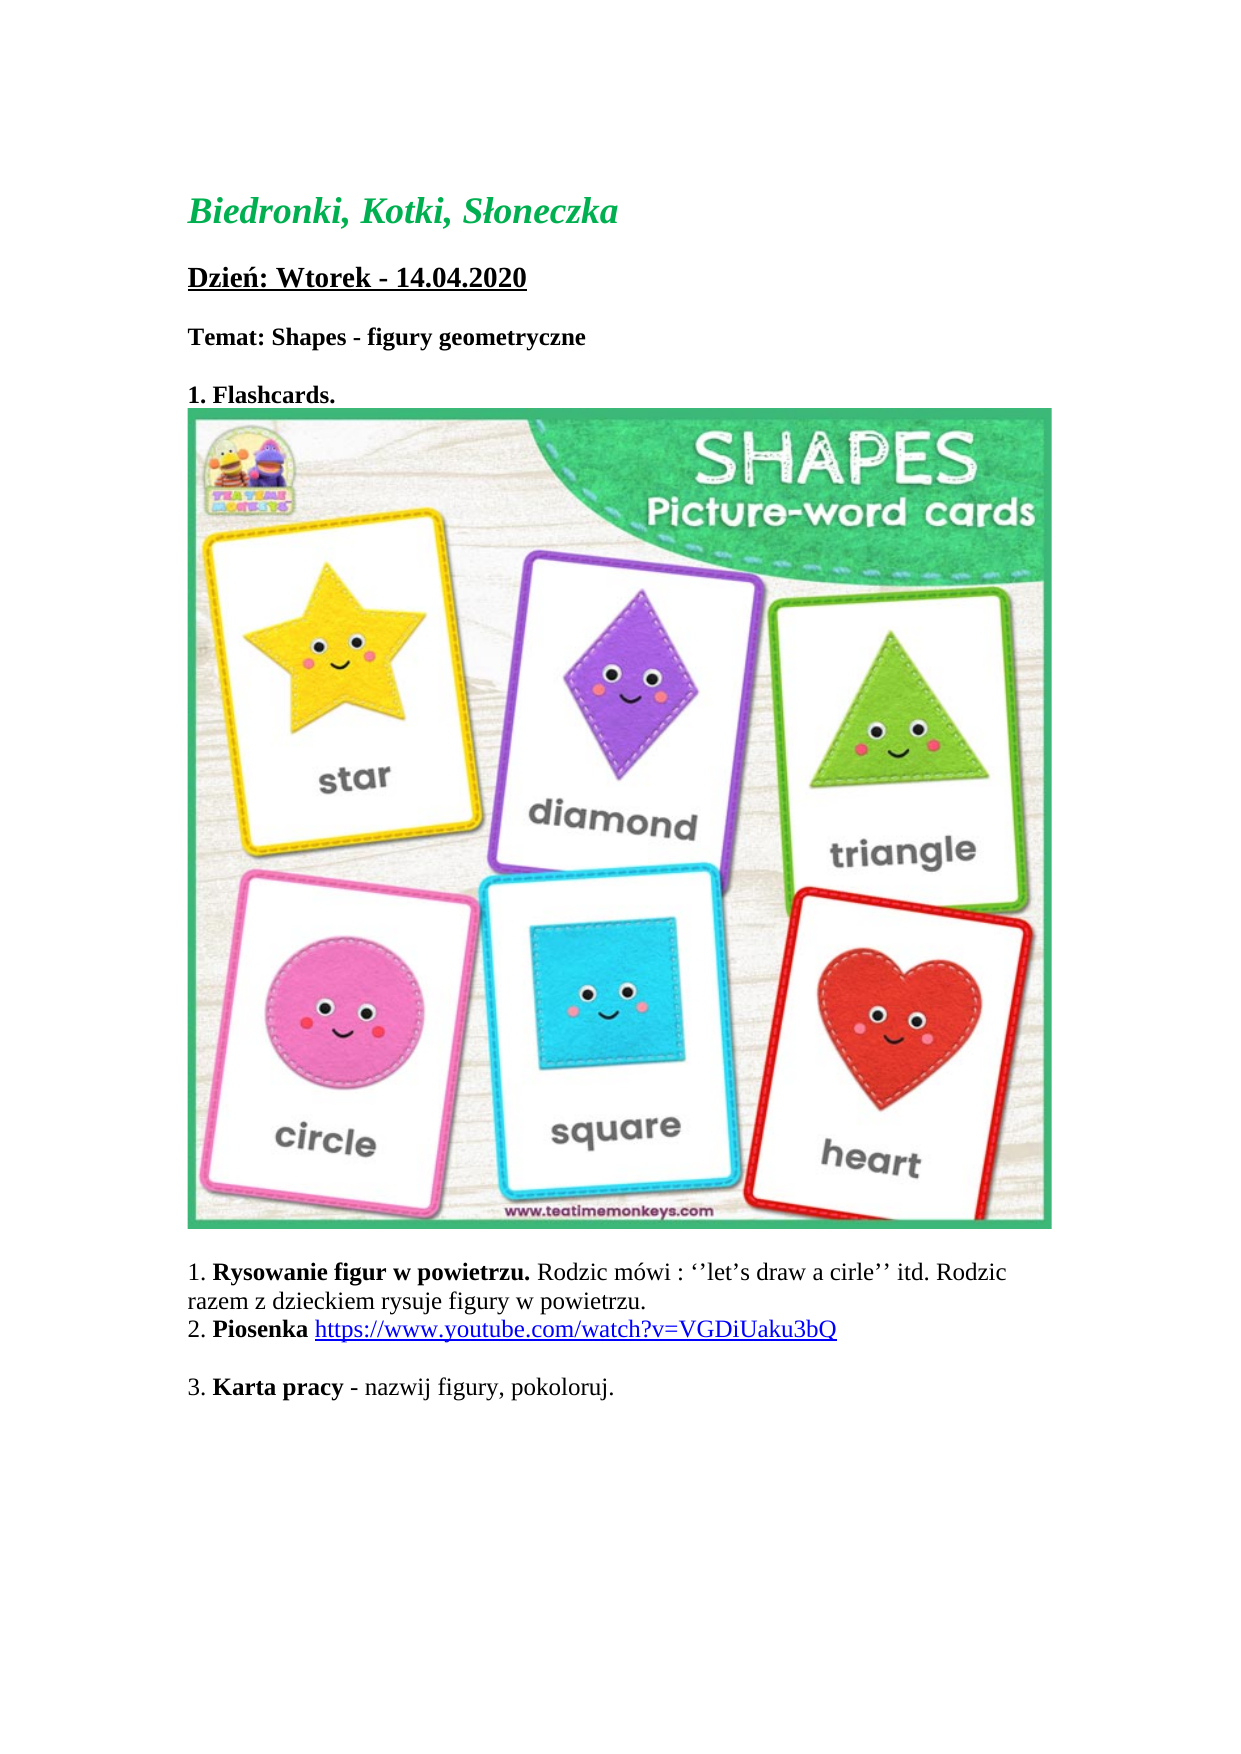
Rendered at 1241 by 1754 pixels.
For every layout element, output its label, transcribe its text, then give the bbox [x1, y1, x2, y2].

list Rysowanie figur w powietrzu. Rodzic mówi : ‘’let’s draw a cirle’’ itd. Rodzic razem z dzieckiem rysuje figury w powietrzu. [187, 1257, 1053, 1314]
text Temat: Shapes - figury geometryczne [187, 322, 1053, 351]
text Dzień: Wtorek - 14.04.2020 [187, 260, 1053, 294]
list Piosenka https://www.youtube.com/watch?v=VGDiUaku3bQ [187, 1314, 1053, 1343]
list Flashcards. [187, 380, 1053, 409]
picture [187, 408, 1052, 1229]
text Biedronki, Kotki, Słoneczka [187, 188, 1053, 231]
list Karta pracy - nazwij figury, pokoloruj. [187, 1372, 1053, 1401]
